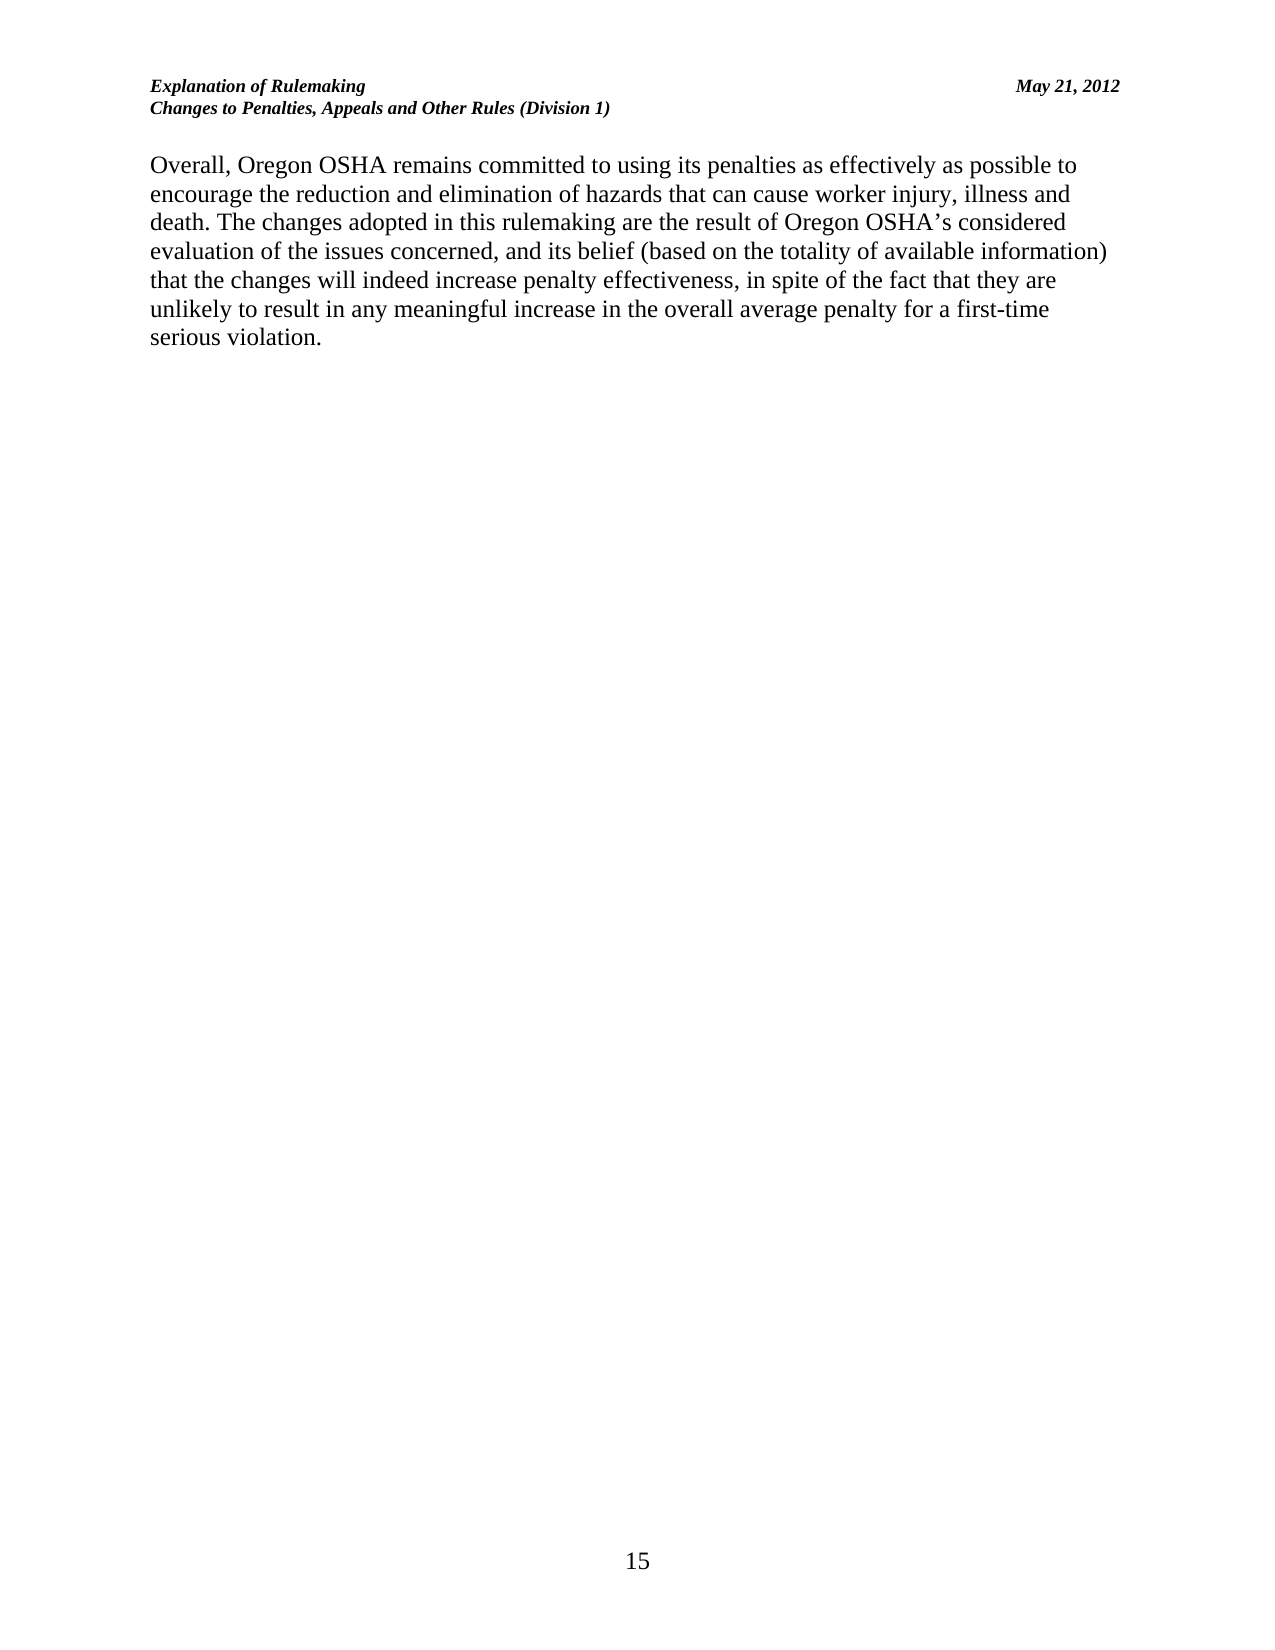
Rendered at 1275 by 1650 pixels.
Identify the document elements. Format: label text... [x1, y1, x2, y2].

text Overall, Oregon OSHA remains committed to using its penalties as effectively as possible to encourage the reduction and elimination of hazards that can cause worker injury, illness and death. The changes adopted in this rulemaking are the result of Oregon OSHA’s considered evaluation of the issues concerned, and its belief (based on the totality of available information) that the changes will indeed increase penalty effectiveness, in spite of the fact that they are unlikely to result in any meaningful increase in the overall average penalty for a first-time serious violation. [150, 150, 1125, 351]
